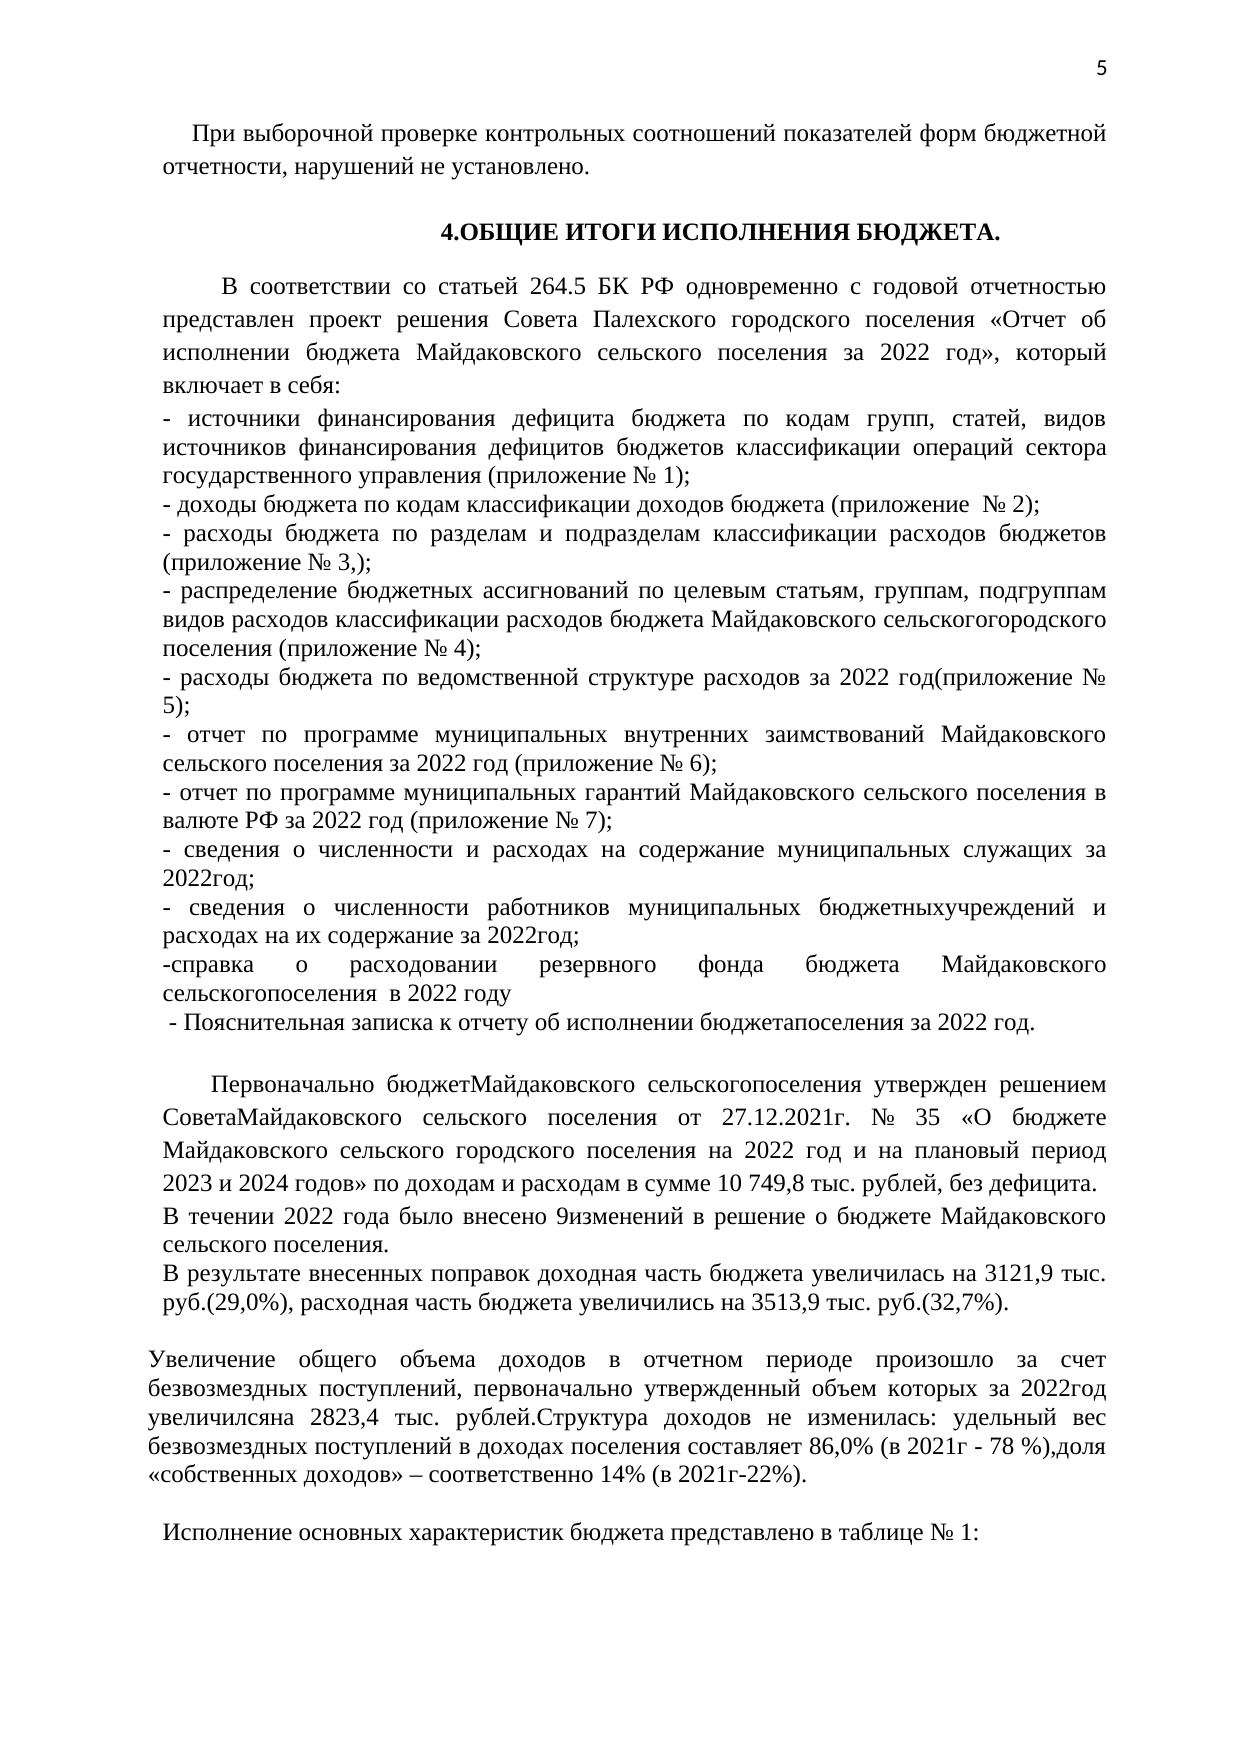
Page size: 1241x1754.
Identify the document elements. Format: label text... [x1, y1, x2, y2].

text Исполнение основных характеристик бюджета представлено в таблице № 1: [162, 1517, 1107, 1546]
text Первоначально бюджетМайдаковского сельскогопоселения утвержден решением СоветаМайдаковского сельского поселения от 27.12.2021г. № 35 «О бюджете Майдаковского сельского городского поселения на 2022 год и на плановый период 2023 и 2024 годов» по доходам и расходам в сумме 10 749,8 тыс. рублей, без дефицита. [162, 1069, 1107, 1196]
text При выборочной проверке контрольных соотношений показателей форм бюджетной отчетности, нарушений не установлено. [162, 118, 1107, 180]
title - источники финансирования дефицита бюджета по кодам групп, статей, видов источников финансирования дефицитов бюджетов классификации операций сектора государственного управления (приложение № 1); [162, 403, 1107, 489]
title - расходы бюджета по разделам и подразделам классификации расходов бюджетов (приложение № 3,); [162, 518, 1107, 576]
title - доходы бюджета по кодам классификации доходов бюджета (приложение № 2); [162, 489, 1107, 518]
title - Пояснительная записка к отчету об исполнении бюджетапоселения за 2022 год. [162, 1007, 1107, 1036]
text В течении 2022 года было внесено 9изменений в решение о бюджете Майдаковского сельского поселения. [162, 1201, 1107, 1258]
title - сведения о численности работников муниципальных бюджетныхучреждений и расходах на их содержание за 2022год; [162, 892, 1107, 949]
title -справка о расходовании резервного фонда бюджета Майдаковского сельскогопоселения в 2022 году [162, 949, 1107, 1007]
title - сведения о численности и расходах на содержание муниципальных служащих за 2022год; [162, 834, 1107, 892]
text В результате внесенных поправок доходная часть бюджета увеличилась на 3121,9 тыс. руб.(29,0%), расходная часть бюджета увеличились на 3513,9 тыс. руб.(32,7%). [162, 1258, 1107, 1316]
title - расходы бюджета по ведомственной структуре расходов за 2022 год(приложение № 5); [162, 662, 1107, 719]
text Увеличение общего объема доходов в отчетном периоде произошло за счет безвозмездных поступлений, первоначально утвержденный объем которых за 2022год увеличилсяна 2823,4 тыс. рублей.Структура доходов не изменилась: удельный вес безвозмездных поступлений в доходах поселения составляет 86,0% (в 2021г - 78 %),доля «собственных доходов» – соответственно 14% (в 2021г-22%). [148, 1344, 1107, 1488]
title В соответствии со статьей 264.5 БК РФ одновременно с годовой отчетностью представлен проект решения Совета Палехского городского поселения «Отчет об исполнении бюджета Майдаковского сельского поселения за 2022 год», который включает в себя: [162, 271, 1107, 399]
title - распределение бюджетных ассигнований по целевым статьям, группам, подгруппам видов расходов классификации расходов бюджета Майдаковского сельскогогородского поселения (приложение № 4); [162, 576, 1107, 662]
title - отчет по программе муниципальных внутренних заимствований Майдаковского сельского поселения за 2022 год (приложение № 6); [162, 719, 1107, 777]
text 4.ОБЩИЕ ИТОГИ ИСПОЛНЕНИЯ БЮДЖЕТА. [334, 217, 1107, 246]
title - отчет по программе муниципальных гарантий Майдаковского сельского поселения в валюте РФ за 2022 год (приложение № 7); [162, 777, 1107, 834]
